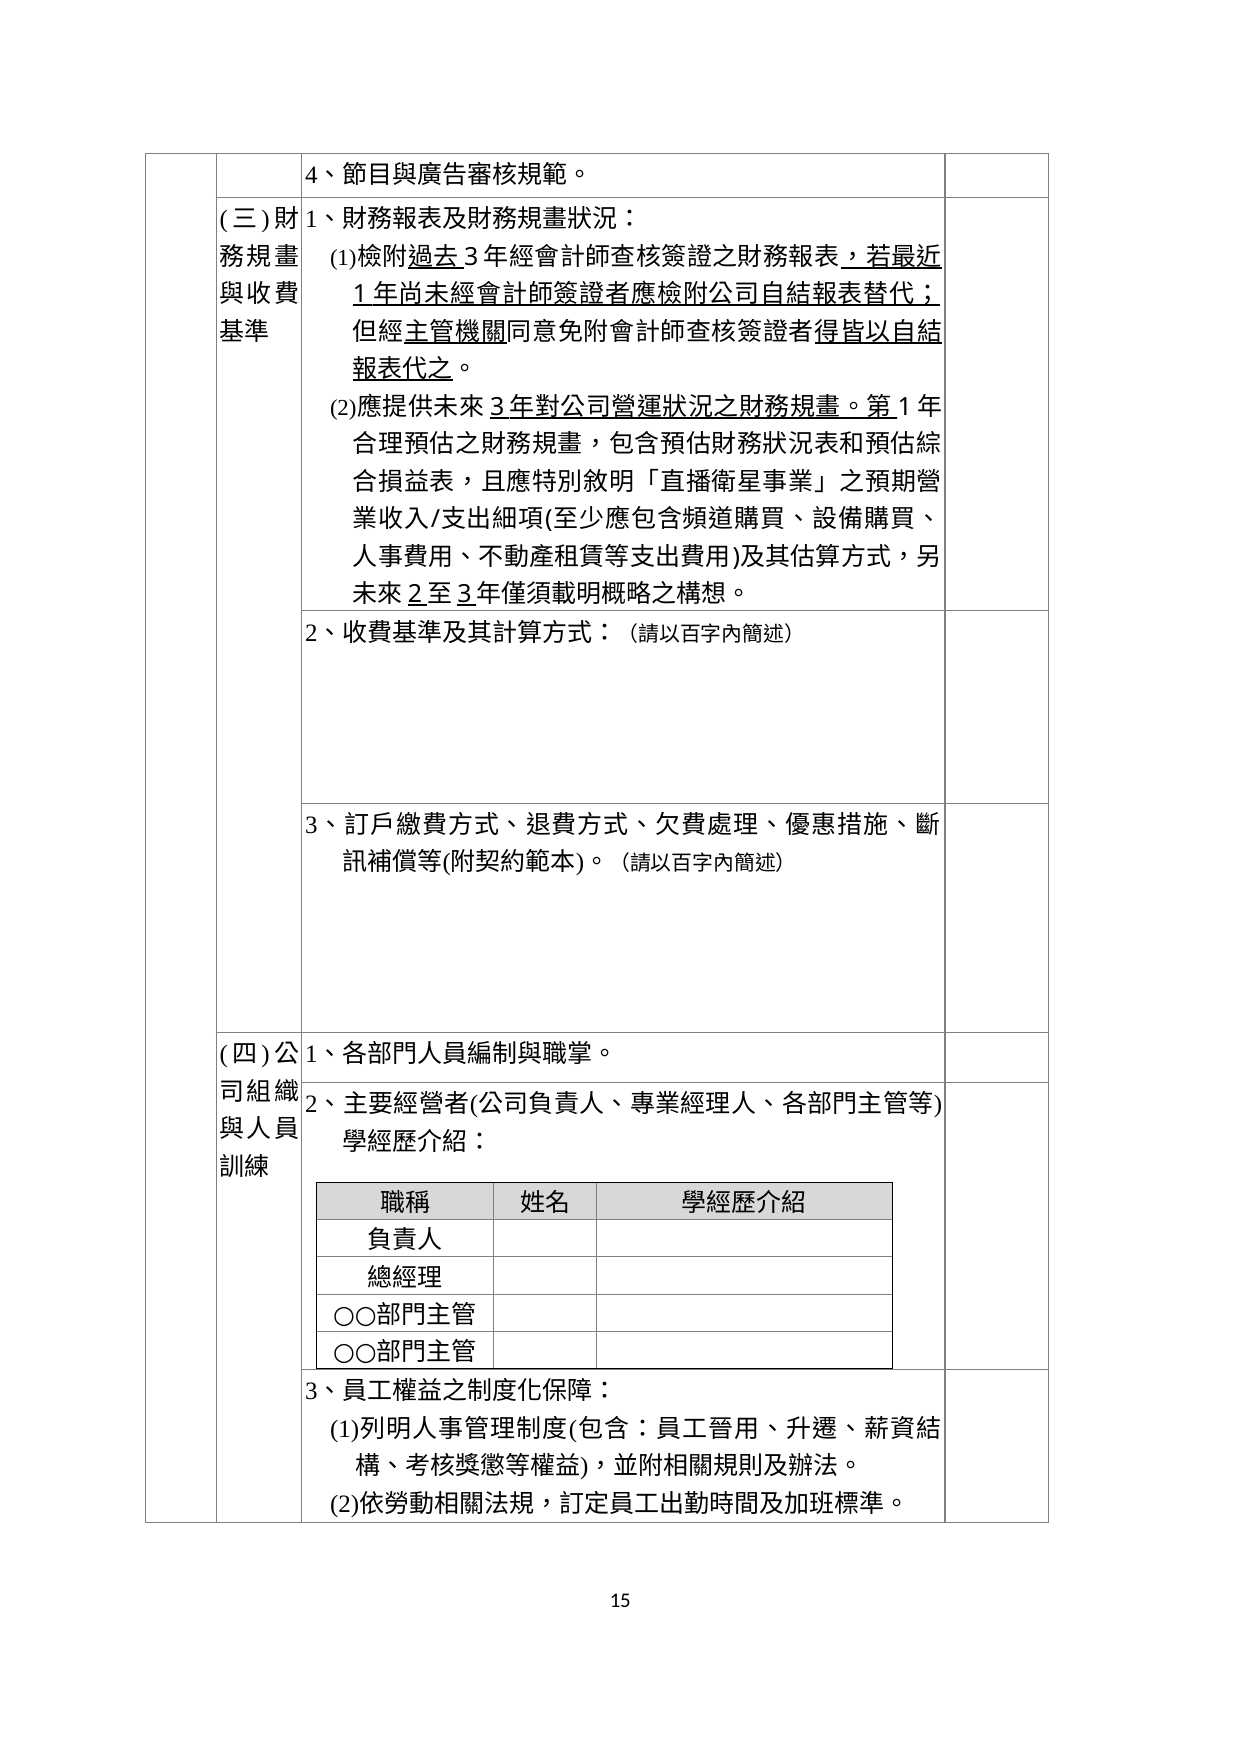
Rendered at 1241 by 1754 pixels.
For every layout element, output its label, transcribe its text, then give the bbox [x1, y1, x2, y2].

table_cell 2、主要經營者(公司負責人、專業經理人、各部門主管等)學經歷介紹： [302, 1083, 944, 1369]
table_cell 1、各部門人員編制與職掌。 [302, 1033, 944, 1082]
table_cell [946, 1033, 1048, 1082]
table_cell (四)公司組織與人員訓練 [217, 1033, 301, 1522]
table_cell 1、財務報表及財務規畫狀況： (1)檢附過去3年經會計師查核簽證之財務報表，若最近1年尚未經會計師簽證者應檢附公司自結報表替代；但經主管機關同意免附會計師查核簽證者得皆以自結報表代之。 (2)應提供未來3年對公司營運狀況之財務規畫。第1年合理預估之財務規畫，包含預估財務狀況表和預估綜合損益表，且應特別敘明「直播衛星事業」之預期營業收入/支出細項(至少應包含頻道購買、設備購買、人事費用、不動產租賃等支出費用)及其估算方式，另未來2至3年僅須載明概略之構想。 [302, 198, 944, 610]
table_cell 4、節目與廣告審核規範。 [302, 154, 944, 197]
table_cell [946, 154, 1048, 197]
table_cell 3、訂戶繳費方式、退費方式、欠費處理、優惠措施、斷訊補償等(附契約範本)。（請以百字內簡述） [302, 804, 944, 1032]
table_cell 3、員工權益之制度化保障： (1)列明人事管理制度(包含：員工晉用、升遷、薪資結構、考核獎懲等權益)，並附相關規則及辦法。 (2)依勞動相關法規，訂定員工出勤時間及加班標準。 [302, 1370, 944, 1522]
table_cell [946, 1370, 1048, 1522]
table_cell [946, 611, 1048, 803]
table_cell 2、收費基準及其計算方式：（請以百字內簡述） [302, 611, 944, 803]
table_cell (三)財務規畫與收費基準 [217, 198, 301, 1032]
table_cell [946, 1083, 1048, 1369]
table_cell [946, 198, 1048, 610]
table_cell [946, 804, 1048, 1032]
